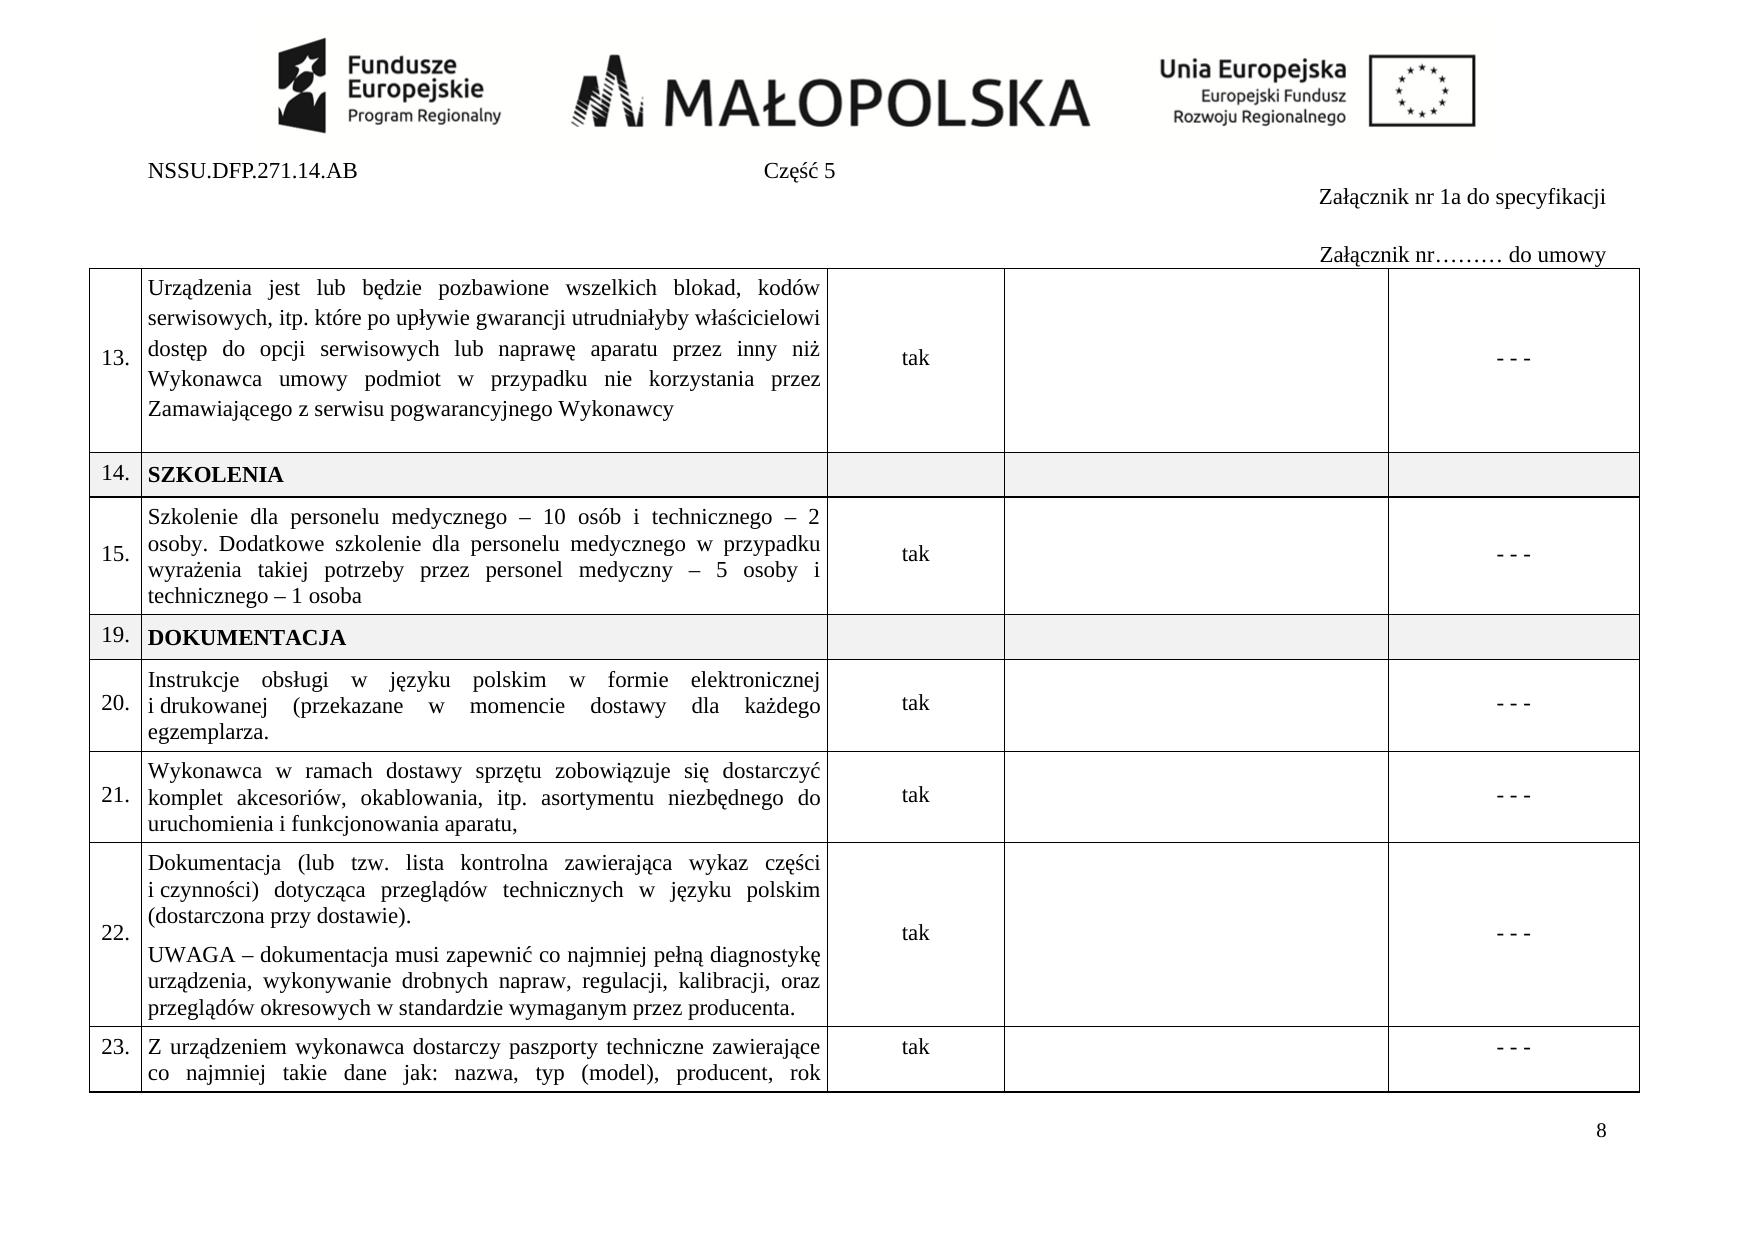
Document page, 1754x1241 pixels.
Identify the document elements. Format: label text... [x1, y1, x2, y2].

table_cell [1005, 752, 1388, 842]
table_cell tak [828, 269, 1004, 452]
table_cell [1005, 1027, 1388, 1091]
table_cell [1005, 843, 1388, 1026]
table_cell Dokumentacja (lub tzw. lista kontrolna zawierająca wykaz części i czynności) dotycząca przeglądów technicznych w języku polskim (dostarczona przy dostawie). UWAGA – dokumentacja musi zapewnić co najmniej pełną diagnostykę urządzenia, wykonywanie drobnych napraw, regulacji, kalibracji, oraz przeglądów okresowych w standardzie wymaganym przez producenta. [142, 843, 827, 1026]
table_cell 23. [90, 1027, 141, 1091]
table_cell tak [828, 498, 1004, 614]
table_cell [828, 453, 1004, 496]
table_cell [1005, 498, 1388, 614]
table_cell [1005, 615, 1388, 659]
table_cell [1005, 269, 1388, 452]
table_cell 15. [90, 498, 141, 614]
table_cell DOKUMENTACJA [142, 615, 827, 659]
table_cell - - - [1389, 843, 1639, 1026]
table_cell Instrukcje obsługi w języku polskim w formie elektronicznej i drukowanej (przekazane w momencie dostawy dla każdego egzemplarza. [142, 660, 827, 751]
table_cell - - - [1389, 1027, 1639, 1091]
table_cell Wykonawca w ramach dostawy sprzętu zobowiązuje się dostarczyć komplet akcesoriów, okablowania, itp. asortymentu niezbędnego do uruchomienia i funkcjonowania aparatu, [142, 752, 827, 842]
table_cell 13. [90, 269, 141, 452]
table_cell [1005, 453, 1388, 496]
table_cell [1005, 660, 1388, 751]
table_cell tak [828, 752, 1004, 842]
table_cell - - - [1389, 660, 1639, 751]
table_cell 14. [90, 453, 141, 496]
table_cell 21. [90, 752, 141, 842]
table_cell [828, 615, 1004, 659]
table_cell tak [828, 660, 1004, 751]
table_cell [1389, 453, 1639, 496]
table_cell tak [828, 1027, 1004, 1091]
table_cell - - - [1389, 752, 1639, 842]
table_cell [1389, 615, 1639, 659]
table_cell - - - [1389, 498, 1639, 614]
picture [255, 14, 1499, 157]
table_cell - - - [1389, 269, 1639, 452]
table_cell 19. [90, 615, 141, 659]
table_cell SZKOLENIA [142, 453, 827, 496]
table_cell tak [828, 843, 1004, 1026]
table_cell 20. [90, 660, 141, 751]
table_cell Szkolenie dla personelu medycznego – 10 osób i technicznego – 2 osoby. Dodatkowe szkolenie dla personelu medycznego w przypadku wyrażenia takiej potrzeby przez personel medyczny – 5 osoby i technicznego – 1 osoba [142, 498, 827, 614]
table_cell 22. [90, 843, 141, 1026]
table_cell Urządzenia jest lub będzie pozbawione wszelkich blokad, kodów serwisowych, itp. które po upływie gwarancji utrudniałyby właścicielowi dostęp do opcji serwisowych lub naprawę aparatu przez inny niż Wykonawca umowy podmiot w przypadku nie korzystania przez Zamawiającego z serwisu pogwarancyjnego Wykonawcy [142, 269, 827, 452]
